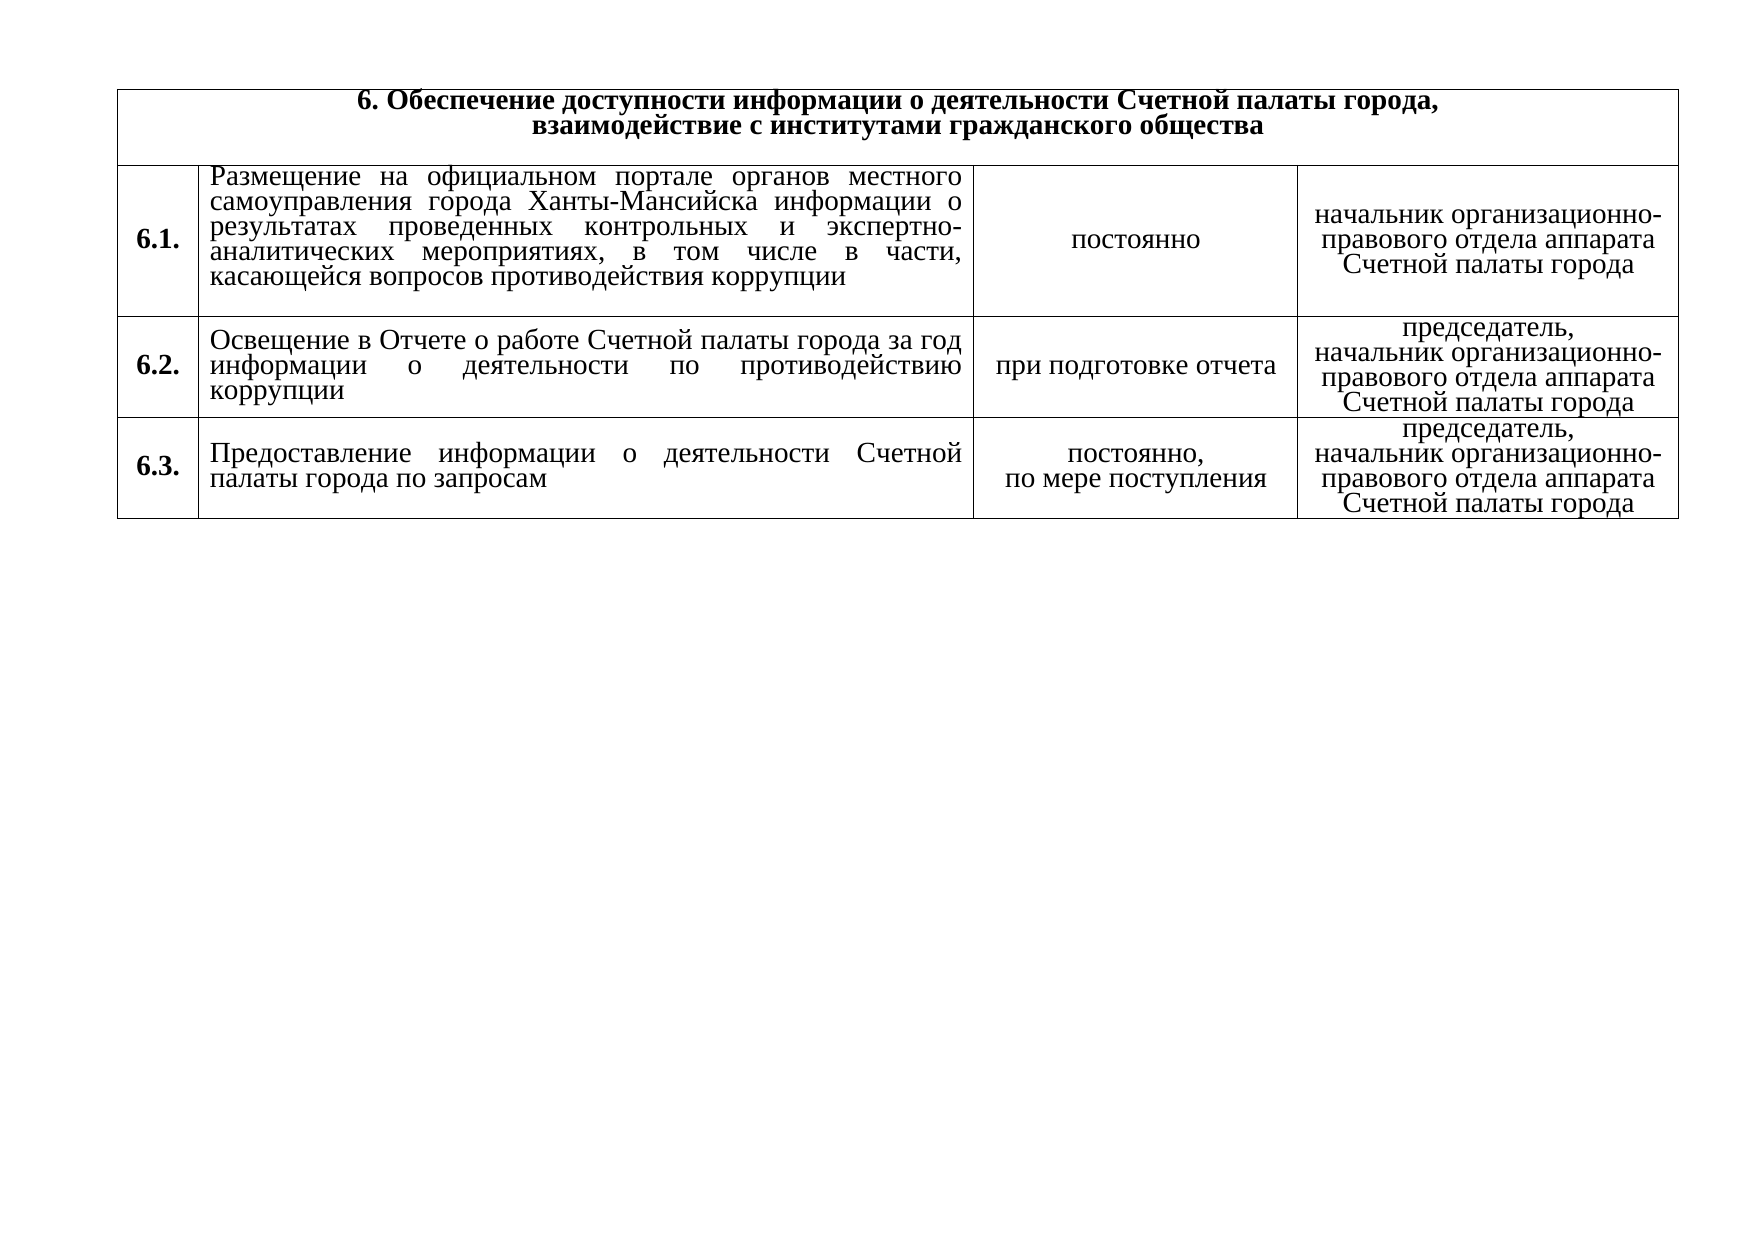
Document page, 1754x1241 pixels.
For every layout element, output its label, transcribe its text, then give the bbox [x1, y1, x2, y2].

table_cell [118, 90, 1678, 165]
table_cell 6.2. [118, 317, 198, 417]
table_cell Предоставление информации о деятельности Счетной палаты города по запросам [199, 418, 973, 518]
table_cell председатель, начальник организационно-правового отдела аппарата Счетной палаты города [1298, 317, 1678, 417]
table_cell постоянно, по мере поступления [974, 418, 1297, 518]
table_cell 6.3. [118, 418, 198, 518]
table_cell Освещение в Отчете о работе Счетной палаты города за год информации о деятельности по противодействию коррупции [199, 317, 973, 417]
table_cell председатель, начальник организационно-правового отдела аппарата Счетной палаты города [1298, 418, 1678, 518]
table_cell при подготовке отчета [974, 317, 1297, 417]
table_cell Размещение на официальном портале органов местного самоуправления города Ханты-Мансийска информации о результатах проведенных контрольных и экспертно-аналитических мероприятиях, в том числе в части, касающейся вопросов противодействия коррупции [199, 166, 973, 316]
table_cell 6.1. [118, 166, 198, 316]
table_cell постоянно [974, 166, 1297, 316]
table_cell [1298, 166, 1678, 316]
